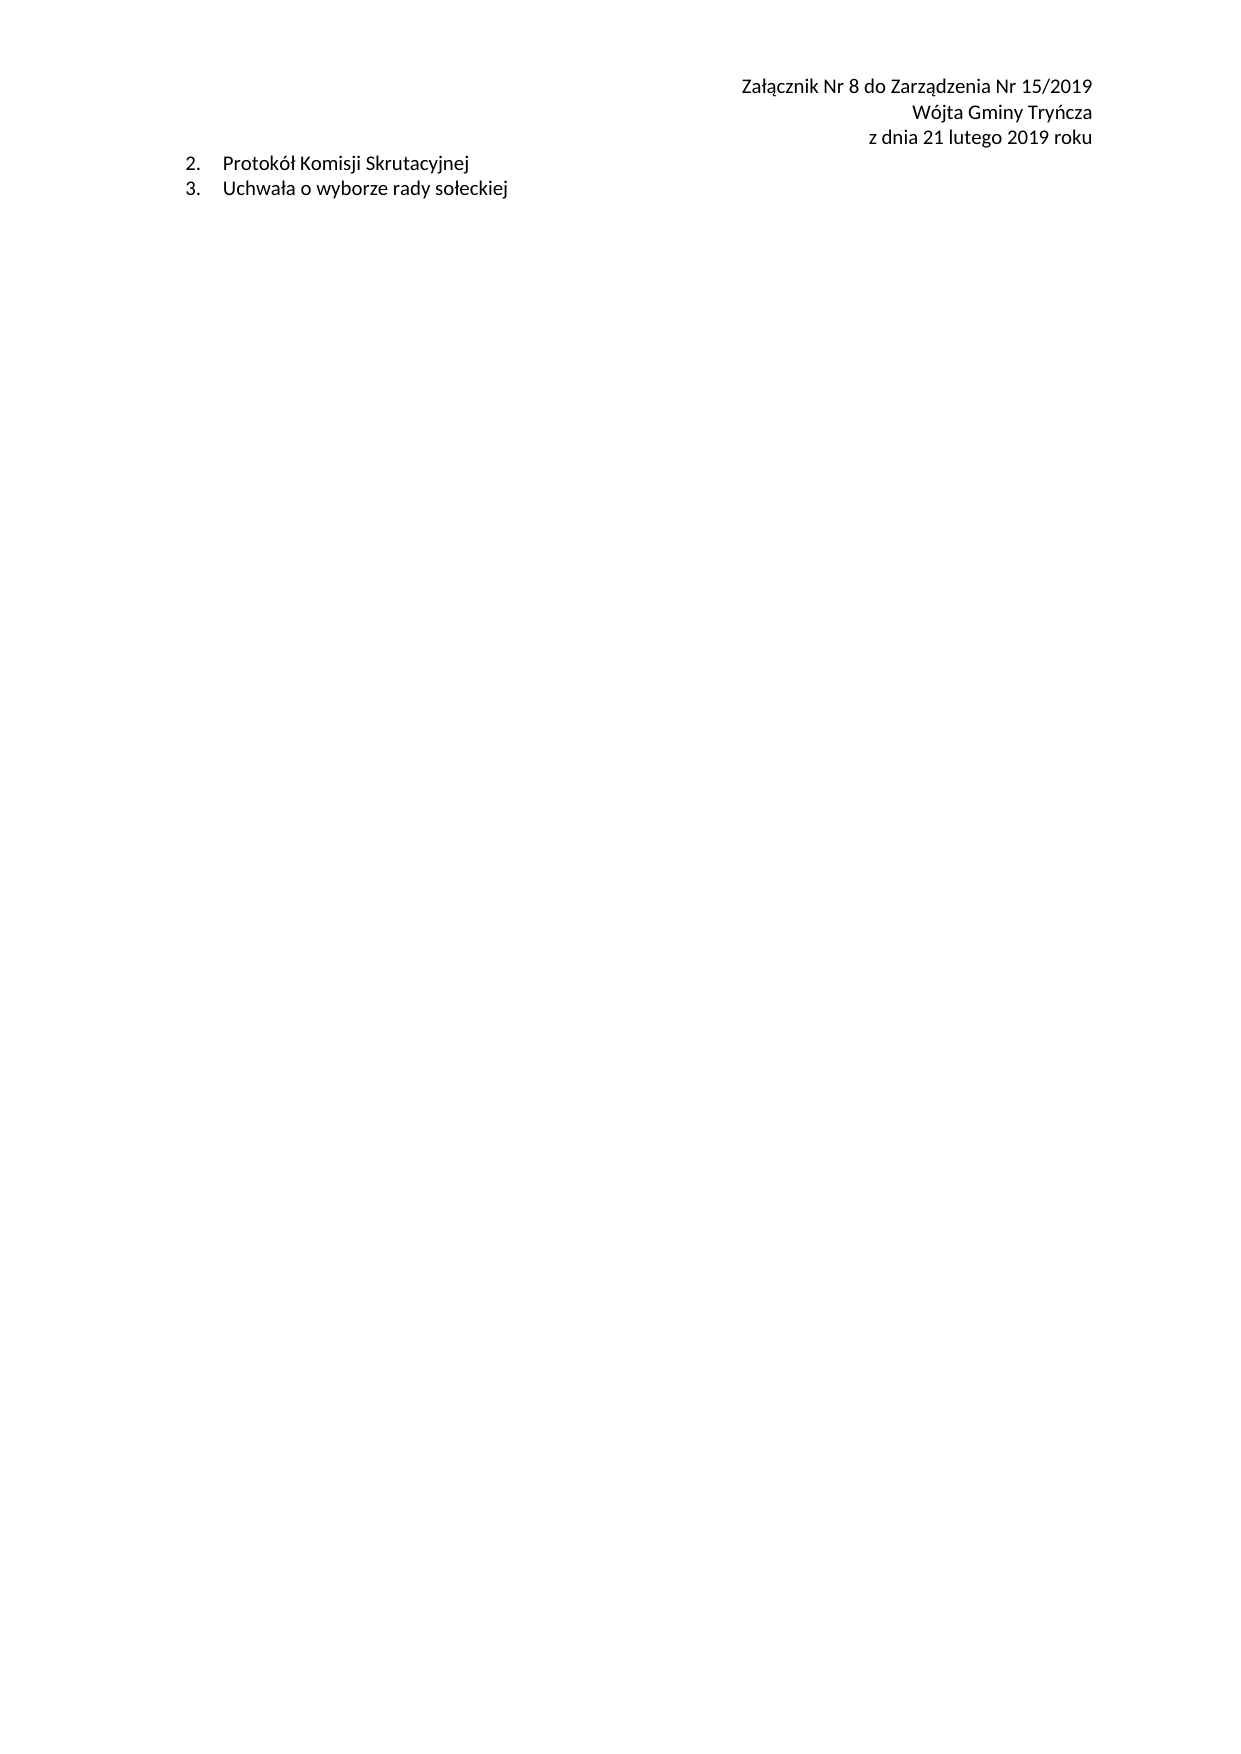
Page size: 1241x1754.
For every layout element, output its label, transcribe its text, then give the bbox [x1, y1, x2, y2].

list Protokół Komisji Skrutacyjnej [185, 150, 1093, 175]
list Uchwała o wyborze rady sołeckiej [185, 175, 1093, 201]
